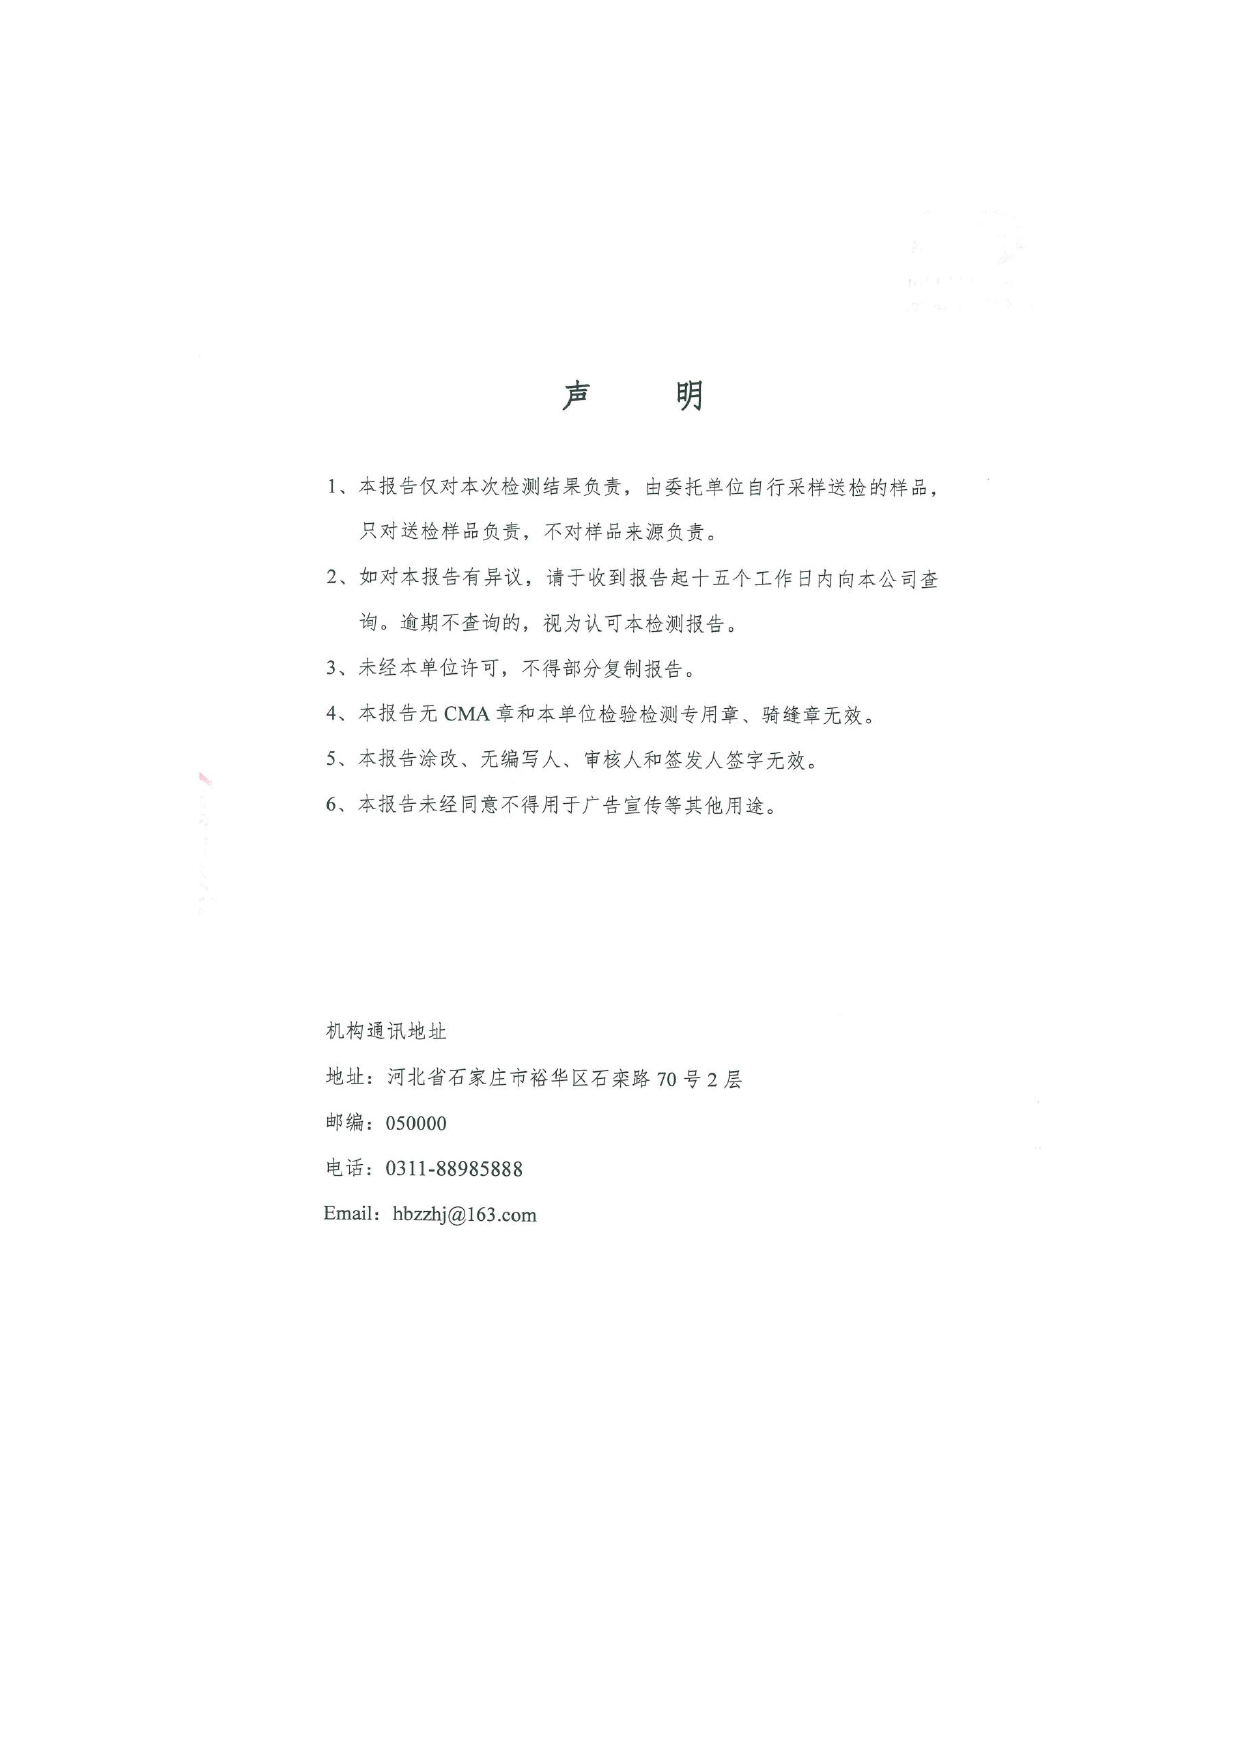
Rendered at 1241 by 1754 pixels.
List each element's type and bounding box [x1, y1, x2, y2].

picture [187, 162, 1052, 1385]
